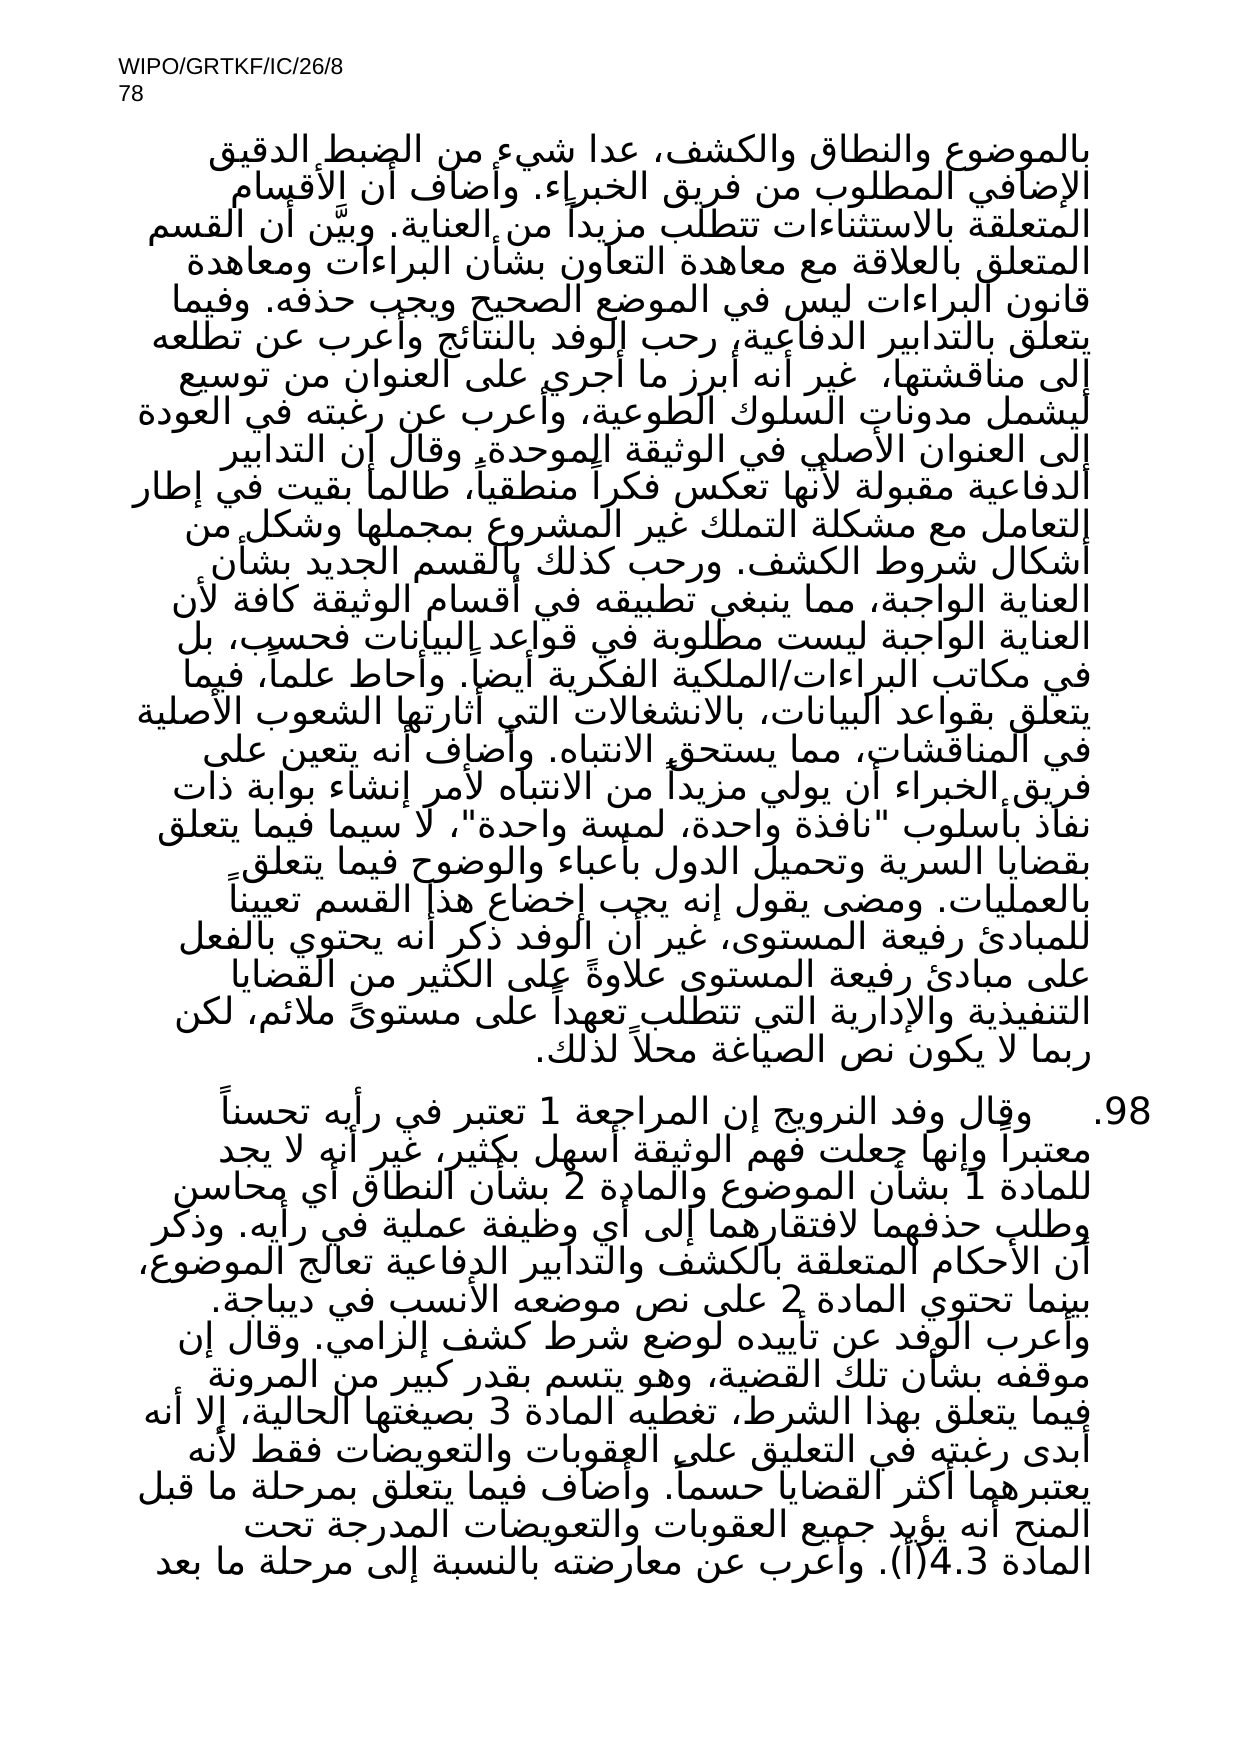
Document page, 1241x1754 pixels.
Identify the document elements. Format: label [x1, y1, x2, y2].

text [118, 1095, 1092, 1582]
text [118, 132, 1092, 1070]
